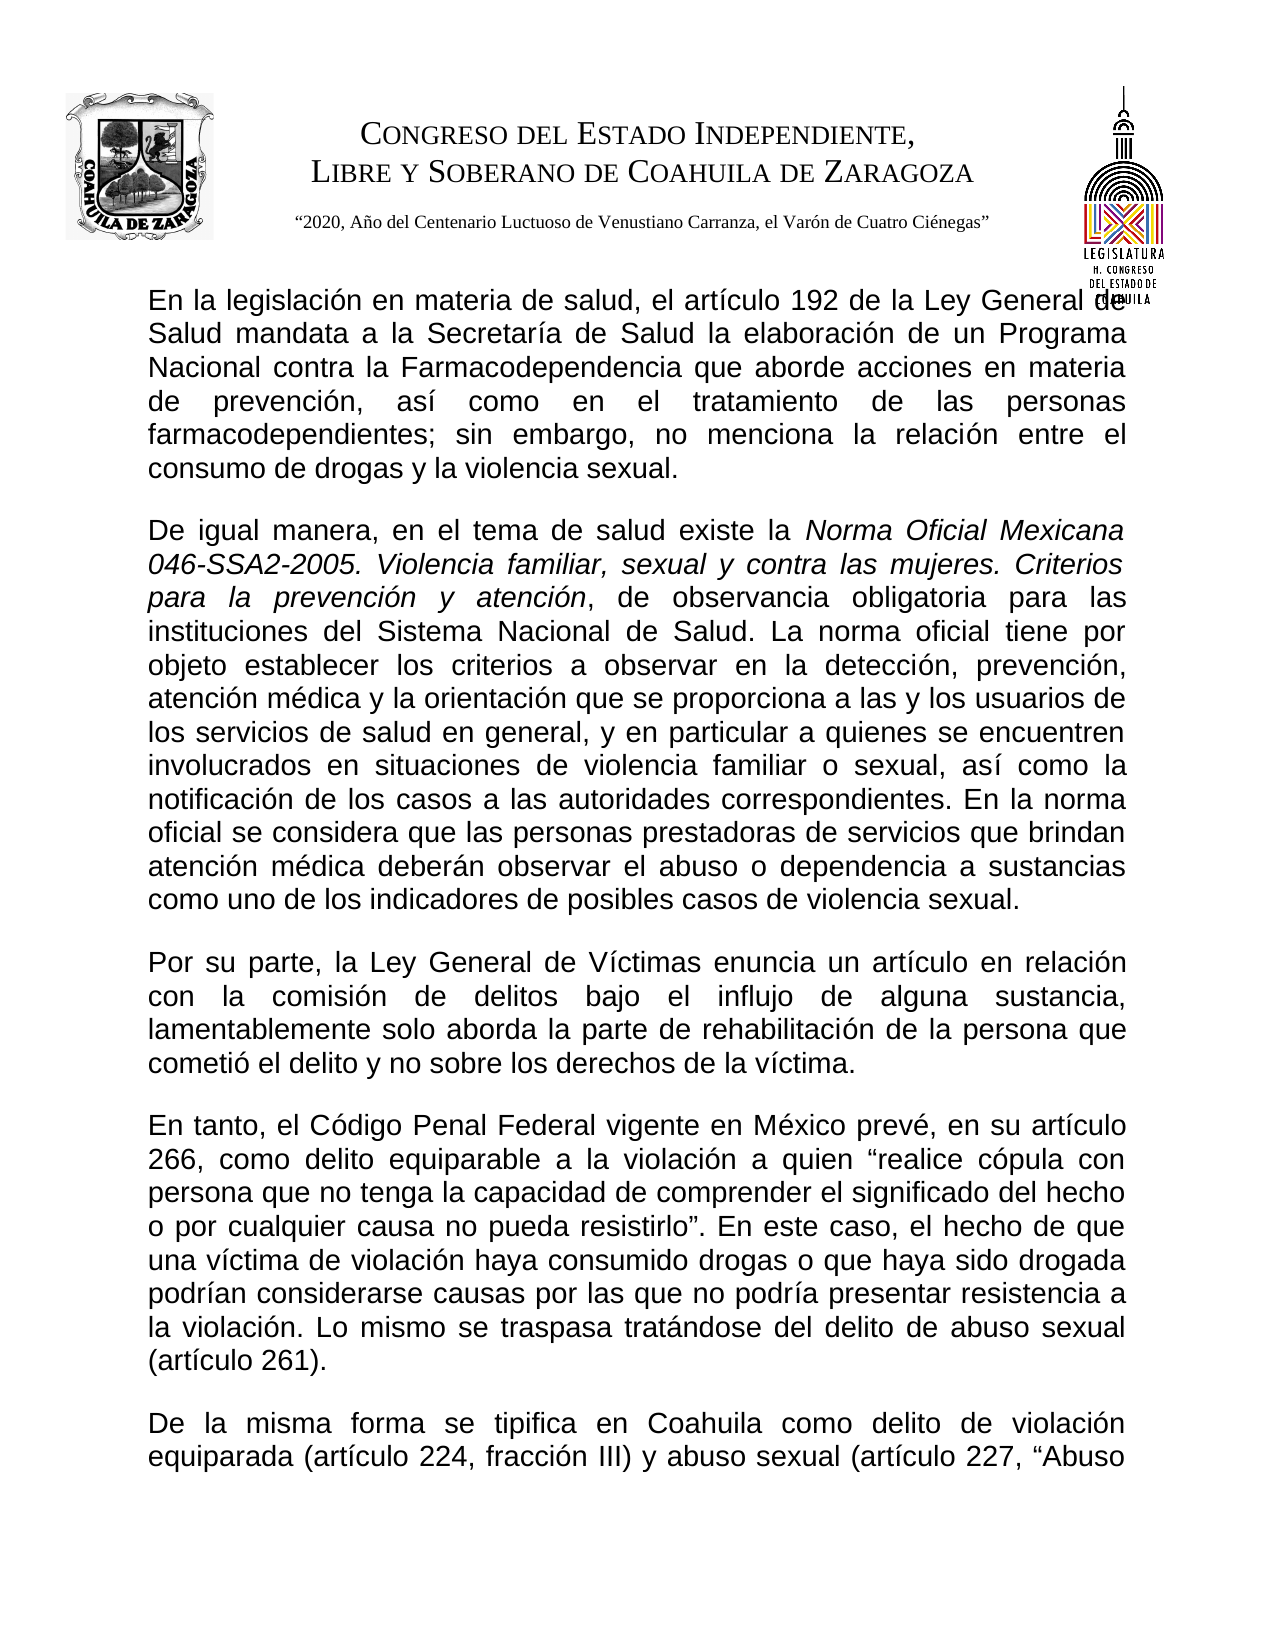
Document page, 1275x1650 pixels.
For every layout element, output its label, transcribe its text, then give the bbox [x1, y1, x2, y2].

text En tanto, el Código Penal Federal vigente en México prevé, en su artículo 266, como delito equiparable a la violación a quien “realice cópula con persona que no tenga la capacidad de comprender el significado del hecho o por cualquier causa no pueda resistirlo”. En este caso, el hecho de que una víctima de violación haya consumido drogas o que haya sido drogada podrían considerarse causas por las que no podría presentar resistencia a la violación. Lo mismo se traspasa tratándose del delito de abuso sexual (artículo 261). [148, 1108, 1127, 1377]
picture [65, 93, 214, 240]
picture [1084, 86, 1164, 304]
text Por su parte, la Ley General de Víctimas enuncia un artículo en relación con la comisión de delitos bajo el influjo de alguna sustancia, lamentablemente solo aborda la parte de rehabilitación de la persona que cometió el delito y no sobre los derechos de la víctima. [148, 945, 1127, 1079]
text En la legislación en materia de salud, el artículo 192 de la Ley General de Salud mandata a la Secretaría de Salud la elaboración de un Programa Nacional contra la Farmacodependencia que aborde acciones en materia de prevención, así como en el tratamiento de las personas farmacodependientes; sin embargo, no menciona la relación entre el consumo de drogas y la violencia sexual. [148, 283, 1127, 484]
text De igual manera, en el tema de salud existe la Norma Oficial Mexicana 046-SSA2-2005. Violencia familiar, sexual y contra las mujeres. Criterios para la prevención y atención, de observancia obligatoria para las instituciones del Sistema Nacional de Salud. La norma oficial tiene por objeto establecer los criterios a observar en la detección, prevención, atención médica y la orientación que se proporciona a las y los usuarios de los servicios de salud en general, y en particular a quienes se encuentren involucrados en situaciones de violencia familiar o sexual, así como la notificación de los casos a las autoridades correspondientes. En la norma oficial se considera que las personas prestadoras de servicios que brindan atención médica deberán observar el abuso o dependencia a sustancias como uno de los indicadores de posibles casos de violencia sexual. [148, 513, 1127, 916]
